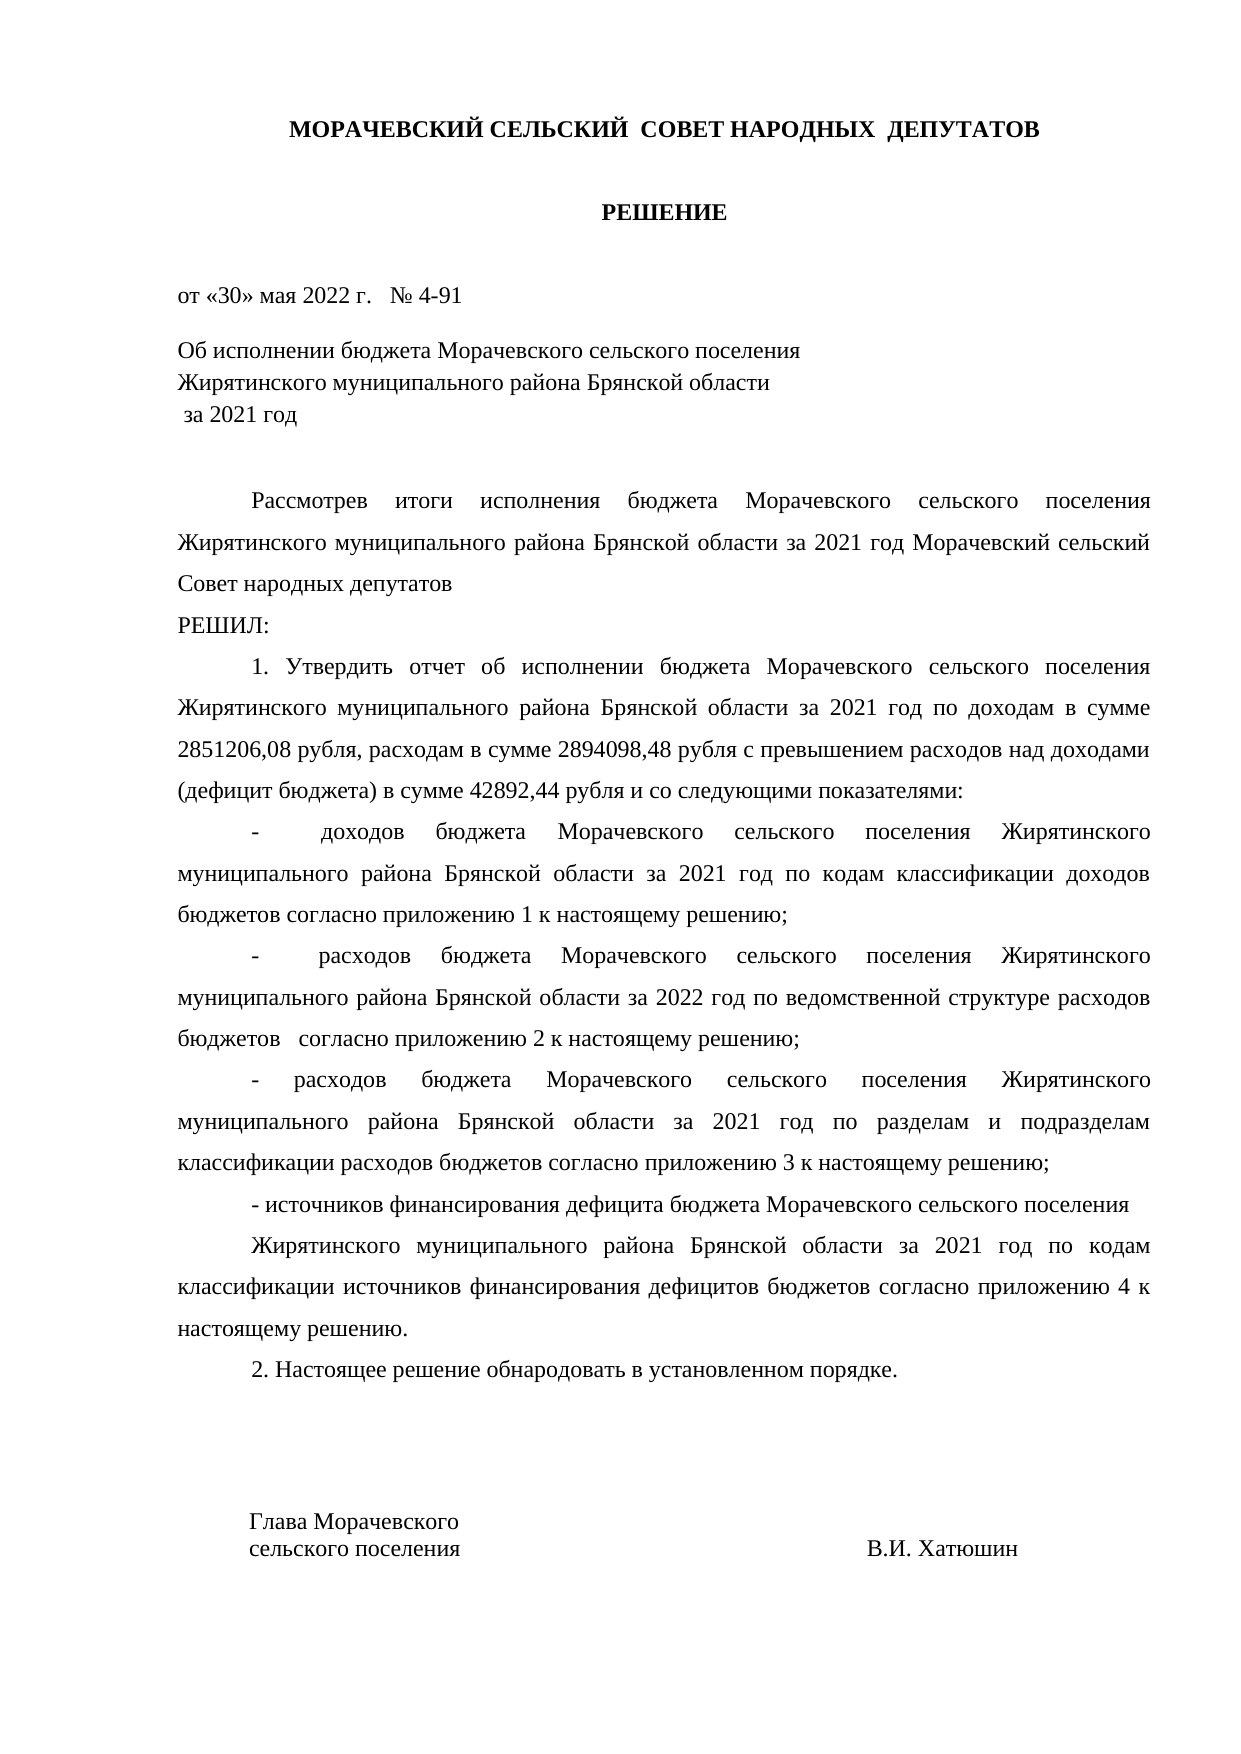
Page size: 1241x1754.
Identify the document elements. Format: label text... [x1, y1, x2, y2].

text 1. Утвердить отчет об исполнении бюджета Морачевского сельского поселения Жирятинского муниципального района Брянской области за 2021 год по доходам в сумме 2851206,08 рубля, расходам в сумме 2894098,48 рубля с превышением расходов над доходами (дефицит бюджета) в сумме 42892,44 рубля и со следующими показателями: [177, 652, 1152, 804]
text - расходов бюджета Морачевского сельского поселения Жирятинского муниципального района Брянской области за 2022 год по ведомственной структуре расходов бюджетов согласно приложению 2 к настоящему решению; [177, 941, 1152, 1052]
text - расходов бюджета Морачевского сельского поселения Жирятинского муниципального района Брянской области за 2021 год по разделам и подразделам классификации расходов бюджетов согласно приложению 3 к настоящему решению; [177, 1066, 1152, 1176]
text 2. Настоящее решение обнародовать в установленном порядке. [177, 1355, 1152, 1383]
text Жирятинского муниципального района Брянской области [177, 368, 1152, 396]
text Глава Морачевского [177, 1507, 1152, 1534]
text Рассмотрев итоги исполнения бюджета Морачевского сельского поселения Жирятинского муниципального района Брянской области за 2021 год Морачевский сельский Совет народных депутатов [177, 487, 1152, 597]
text - доходов бюджета Морачевского сельского поселения Жирятинского муниципального района Брянской области за 2021 год по кодам классификации доходов бюджетов согласно приложению 1 к настоящему решению; [177, 817, 1152, 928]
text Об исполнении бюджета Морачевского сельского поселения [177, 336, 1152, 364]
text РЕШИЛ: [177, 611, 1152, 638]
text за 2021 год [177, 400, 1152, 427]
text РЕШЕНИЕ [177, 198, 1152, 226]
text сельского поселения В.И. Хатюшин [177, 1534, 1152, 1562]
text от «30» мая 2022 г. № 4-91 [177, 281, 1152, 309]
text Жирятинского муниципального района Брянской области за 2021 год по кодам классификации источников финансирования дефицитов бюджетов согласно приложению 4 к настоящему решению. [177, 1231, 1152, 1341]
text МОРАЧЕВСКИЙ СЕЛЬСКИЙ СОВЕТ НАРОДНЫХ ДЕПУТАТОВ [177, 116, 1152, 143]
text - источников финансирования дефицита бюджета Морачевского сельского поселения [177, 1189, 1152, 1217]
